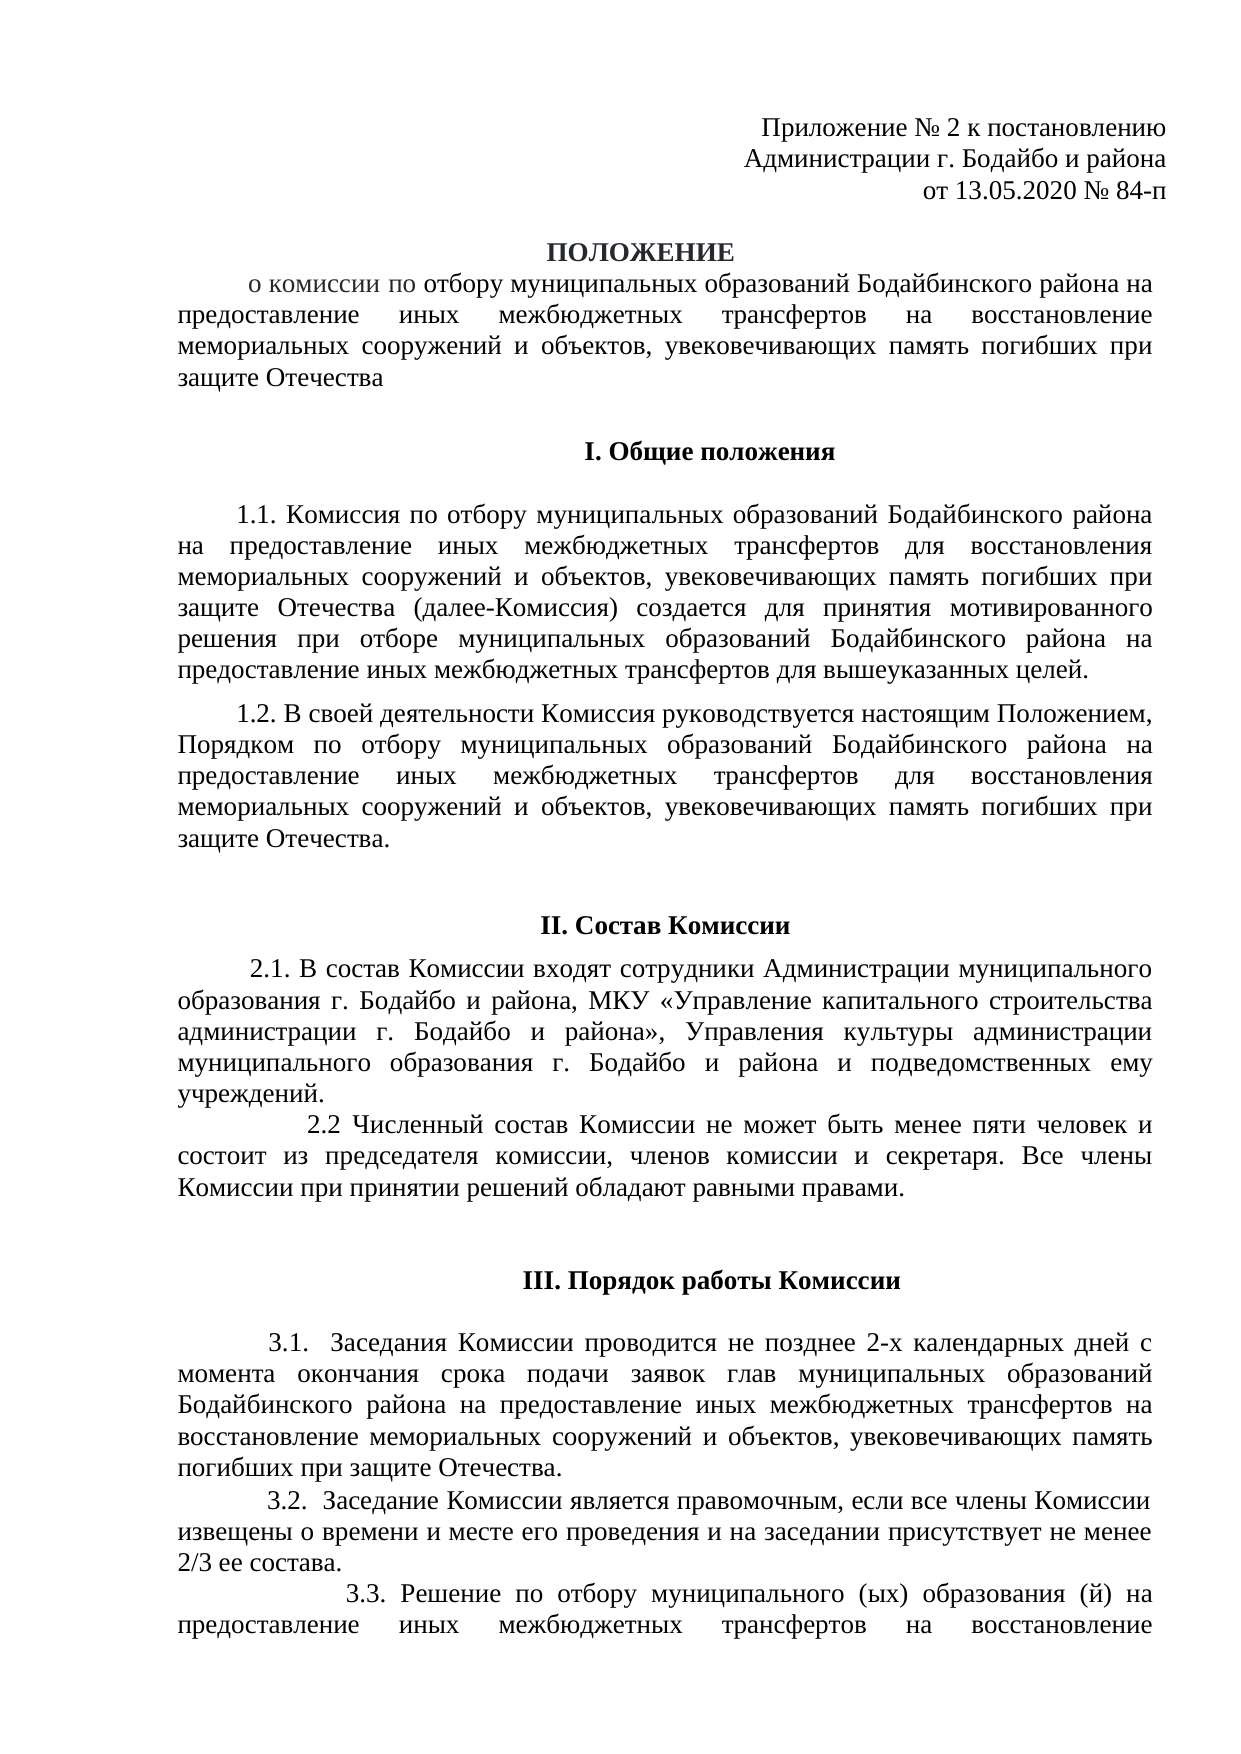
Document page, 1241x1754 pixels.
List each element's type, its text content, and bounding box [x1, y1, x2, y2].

text II. Состав Комиссии [177, 909, 1153, 940]
text Приложение № 2 к постановлению [177, 111, 1167, 143]
text 3.1. Заседания Комиссии проводится не позднее 2-х календарных дней с момента окончания срока подачи заявок глав муниципальных образований Бодайбинского района на предоставление иных межбюджетных трансфертов на восстановление мемориальных сооружений и объектов, увековечивающих память погибших при защите Отечества. [177, 1326, 1154, 1482]
text ПОЛОЖЕНИЕ о комиссии по отбору муниципальных образований Бодайбинского района на предоставление иных межбюджетных трансфертов на восстановление мемориальных сооружений и объектов, увековечивающих память погибших при защите Отечества [177, 236, 1154, 392]
text 3.2. Заседание Комиссии является правомочным, если все члены Комиссии извещены о времени и месте его проведения и на заседании присутствует не менее 2/3 ее состава. [177, 1484, 1154, 1577]
text от 13.05.2020 № 84-п [177, 174, 1167, 205]
text Администрации г. Бодайбо и района [177, 143, 1167, 174]
text 1.1. Комиссия по отбору муниципальных образований Бодайбинского района на предоставление иных межбюджетных трансфертов для восстановления мемориальных сооружений и объектов, увековечивающих память погибших при защите Отечества (далее-Комиссия) создается для принятия мотивированного решения при отборе муниципальных образований Бодайбинского района на предоставление иных межбюджетных трансфертов для вышеуказанных целей. [177, 498, 1154, 684]
text 1.2. В своей деятельности Комиссия руководствуется настоящим Положением, Порядком по отбору муниципальных образований Бодайбинского района на предоставление иных межбюджетных трансфертов для восстановления мемориальных сооружений и объектов, увековечивающих память погибших при защите Отечества. [177, 697, 1154, 853]
text 2.1. В состав Комиссии входят сотрудники Администрации муниципального образования г. Бодайбо и района, МКУ «Управление капитального строительства администрации г. Бодайбо и района», Управления культуры администрации муниципального образования г. Бодайбо и района и подведомственных ему учреждений. [177, 953, 1153, 1108]
text I. Общие положения [266, 435, 1154, 467]
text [177, 1577, 1154, 1640]
text III. Порядок работы Комиссии [177, 1264, 1154, 1295]
text 2.2 Численный состав Комиссии не может быть менее пяти человек и состоит из председателя комиссии, членов комиссии и секретаря. Все члены Комиссии при принятии решений обладают равными правами. [177, 1108, 1154, 1202]
